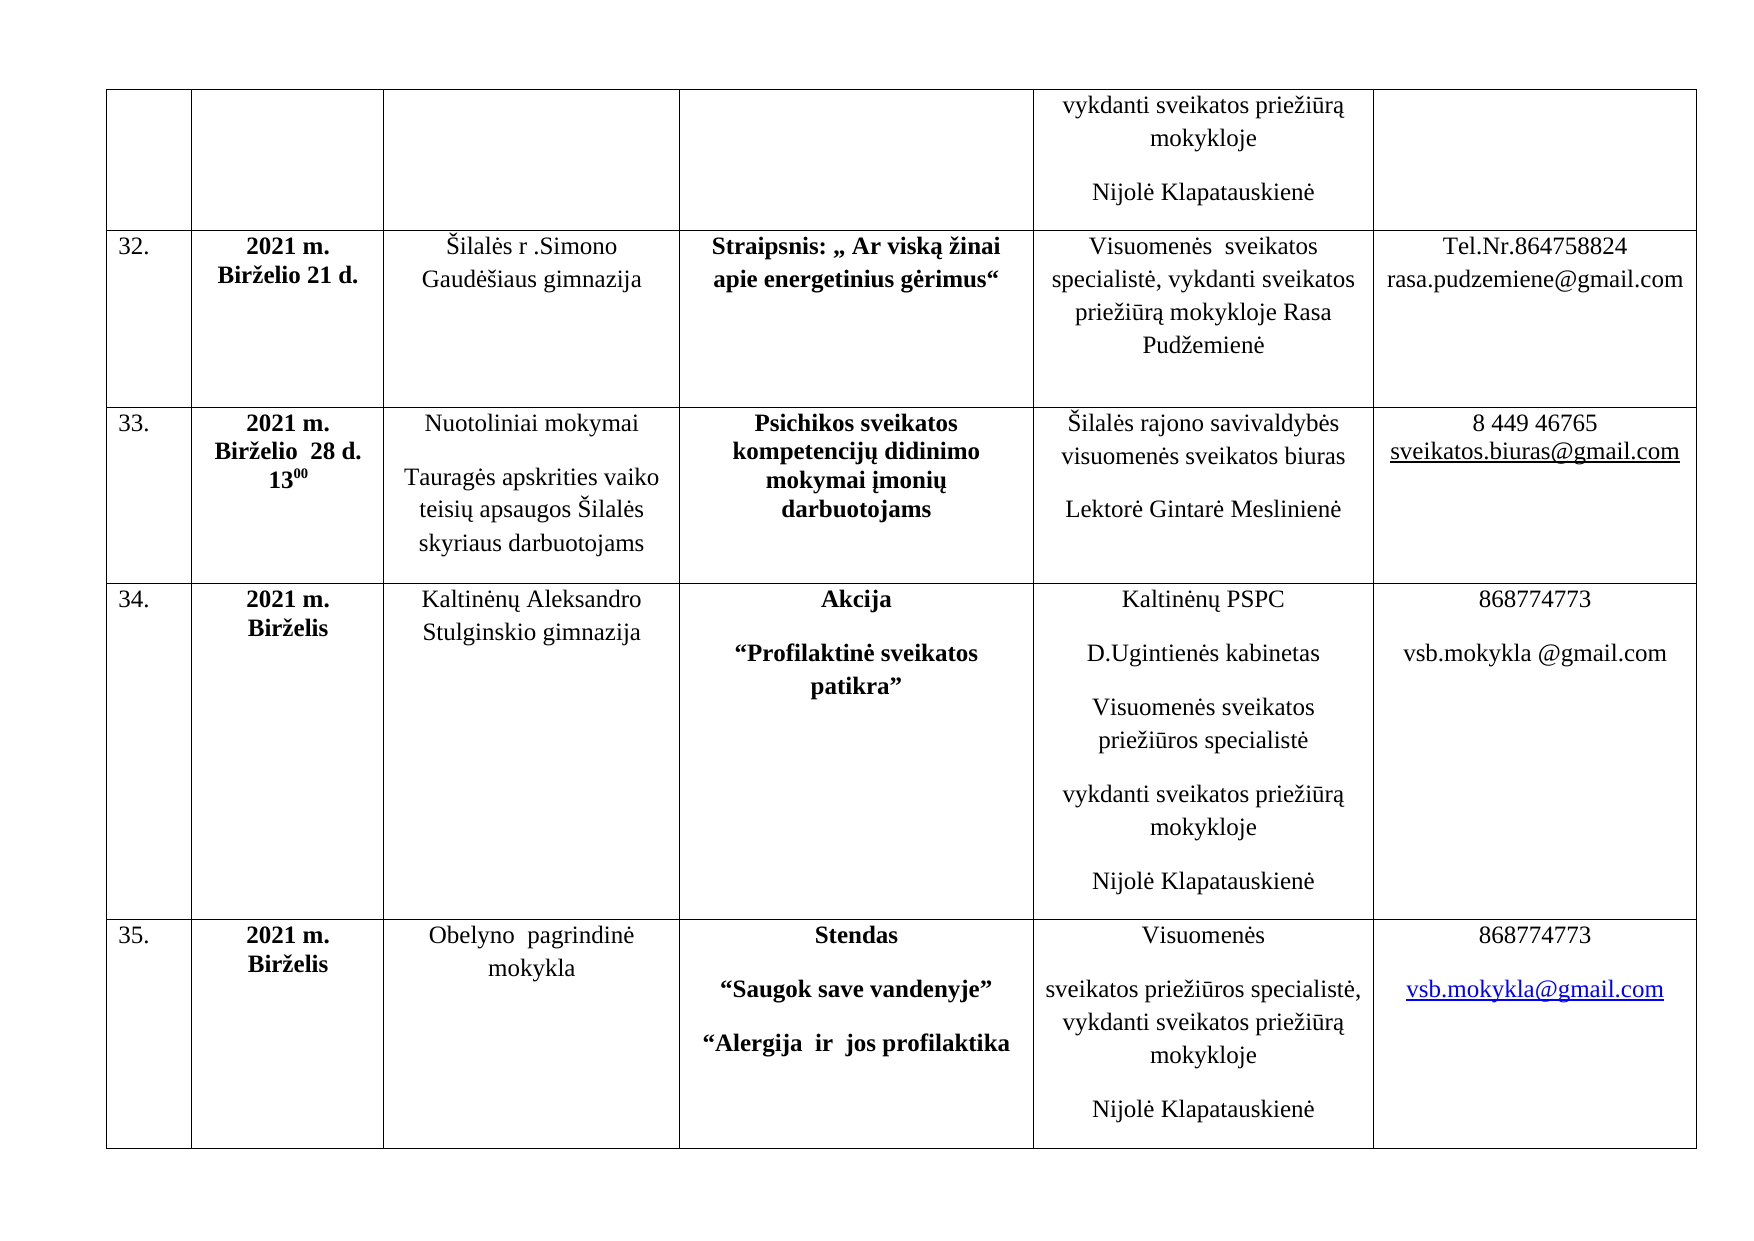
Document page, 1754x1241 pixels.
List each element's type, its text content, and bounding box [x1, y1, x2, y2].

table_cell 2021 m. Birželis [192, 584, 383, 919]
table_cell Kaltinėnų PSPC D.Ugintienės kabinetas Visuomenės sveikatos priežiūros specialistė vykdanti sveikatos priežiūrą mokykloje Nijolė Klapatauskienė [1034, 584, 1373, 919]
table_cell Visuomenės sveikatos priežiūros specialistė, vykdanti sveikatos priežiūrą mokykloje Nijolė Klapatauskienė [1034, 920, 1373, 1147]
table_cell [384, 90, 679, 230]
table_cell 868774773 vsb.mokykla@gmail.com [1374, 920, 1696, 1147]
table_cell Akcija “Profilaktinė sveikatos patikra” [680, 584, 1033, 919]
table_cell Straipsnis: „ Ar viską žinai apie energetinius gėrimus“ [680, 231, 1033, 407]
table_cell Visuomenės sveikatos specialistė, vykdanti sveikatos priežiūrą mokykloje Rasa Pudžemienė [1034, 231, 1373, 407]
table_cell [1374, 90, 1696, 230]
table_cell Obelyno pagrindinė mokykla [384, 920, 679, 1147]
table_cell Stendas “Saugok save vandenyje” “Alergija ir jos profilaktika [680, 920, 1033, 1147]
table_cell [107, 90, 191, 230]
table_cell 868774773 vsb.mokykla @gmail.com [1374, 584, 1696, 919]
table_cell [680, 90, 1033, 230]
table_cell Psichikos sveikatos kompetencijų didinimo mokymai įmonių darbuotojams [680, 408, 1033, 583]
table_cell Šilalės r .Simono Gaudėšiaus gimnazija [384, 231, 679, 407]
table_cell 8 449 46765 sveikatos.biuras@gmail.com [1374, 408, 1696, 583]
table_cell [192, 90, 383, 230]
table_cell [107, 231, 191, 407]
table_cell 2021 m. Birželio 28 d. 1300 [192, 408, 383, 583]
table_cell [107, 920, 191, 1147]
table_cell Nuotoliniai mokymai Tauragės apskrities vaiko teisių apsaugos Šilalės skyriaus darbuotojams [384, 408, 679, 583]
table_cell Šilalės rajono savivaldybės visuomenės sveikatos biuras Lektorė Gintarė Meslinienė [1034, 408, 1373, 583]
table_cell Tel.Nr.864758824 rasa.pudzemiene@gmail.com [1374, 231, 1696, 407]
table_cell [1034, 90, 1373, 230]
table_cell 2021 m. Birželis [192, 920, 383, 1147]
table_cell Kaltinėnų Aleksandro Stulginskio gimnazija [384, 584, 679, 919]
table_cell [107, 584, 191, 919]
table_cell 2021 m. Birželio 21 d. [192, 231, 383, 407]
table_cell [107, 408, 191, 583]
